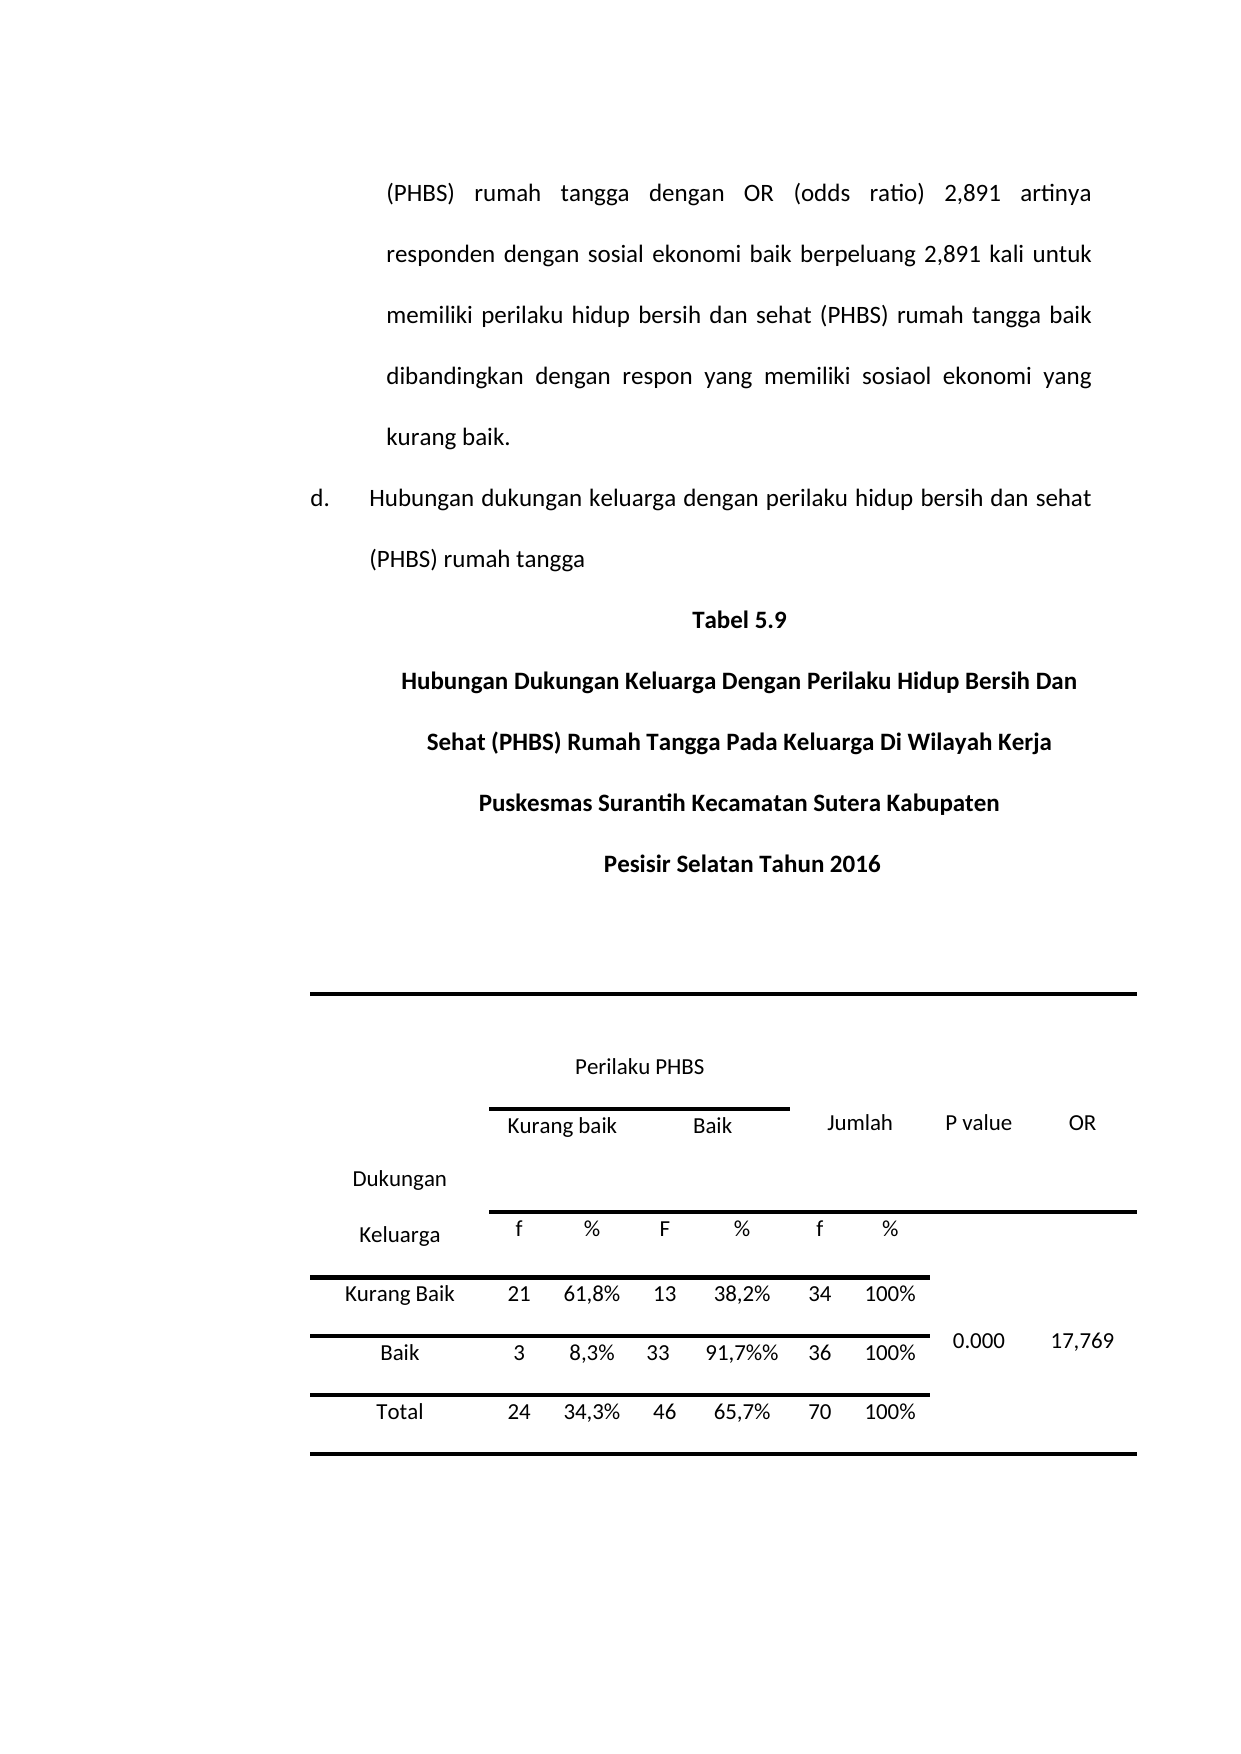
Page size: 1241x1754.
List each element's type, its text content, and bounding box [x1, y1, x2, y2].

table_header OR [1028, 996, 1137, 1209]
table_cell Total [310, 1397, 489, 1452]
table_cell 34,3% [548, 1397, 635, 1452]
table_cell Baik [310, 1338, 489, 1393]
table_cell % [850, 1214, 930, 1275]
text Hubungan Dukungan Keluarga Dengan Perilaku Hidup Bersih Dan Sehat (PHBS) Rumah Tangga Pada Keluarga Di Wilayah Kerja Puskesmas Surantih Kecamatan Sutera Kabupaten [386, 666, 1092, 818]
table_cell 34 [790, 1280, 850, 1334]
table_cell 17,769 [1028, 1214, 1137, 1452]
table_cell 65,7% [694, 1397, 790, 1452]
table_cell 61,8% [548, 1280, 635, 1334]
text Tabel 5.9 [386, 604, 1092, 635]
table_cell 0.000 [930, 1214, 1027, 1452]
table_cell 38,2% [694, 1280, 790, 1334]
table_cell 24 [489, 1397, 548, 1452]
table_cell 8,3% [548, 1338, 635, 1393]
table_cell 21 [489, 1280, 548, 1334]
table_cell 13 [635, 1280, 694, 1334]
table_cell 33 [635, 1338, 694, 1393]
table_cell Baik [635, 1111, 790, 1209]
table_header Perilaku PHBS [489, 996, 790, 1107]
table_cell 36 [790, 1338, 850, 1393]
table_cell F [635, 1214, 694, 1275]
table_cell 46 [635, 1397, 694, 1452]
text Pesisir Selatan Tahun 2016 [386, 849, 1092, 879]
table_cell 100% [850, 1338, 930, 1393]
table_cell 70 [790, 1397, 850, 1452]
table_header Jumlah [790, 996, 930, 1209]
table_cell f [489, 1214, 548, 1275]
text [386, 177, 1092, 452]
table_header Dukungan Keluarga [310, 996, 489, 1275]
table_cell % [548, 1214, 635, 1275]
table_cell Kurang Baik [310, 1280, 489, 1334]
table_cell f [790, 1214, 850, 1275]
table_cell 91,7%% [694, 1338, 790, 1393]
table_cell 3 [489, 1338, 548, 1393]
list Hubungan dukungan keluarga dengan perilaku hidup bersih dan sehat (PHBS) rumah tangga [310, 482, 1092, 574]
table_header P value [930, 996, 1027, 1209]
table_cell 100% [850, 1280, 930, 1334]
table_cell Kurang baik [489, 1111, 635, 1209]
table_cell % [694, 1214, 790, 1275]
table_cell 100% [850, 1397, 930, 1452]
